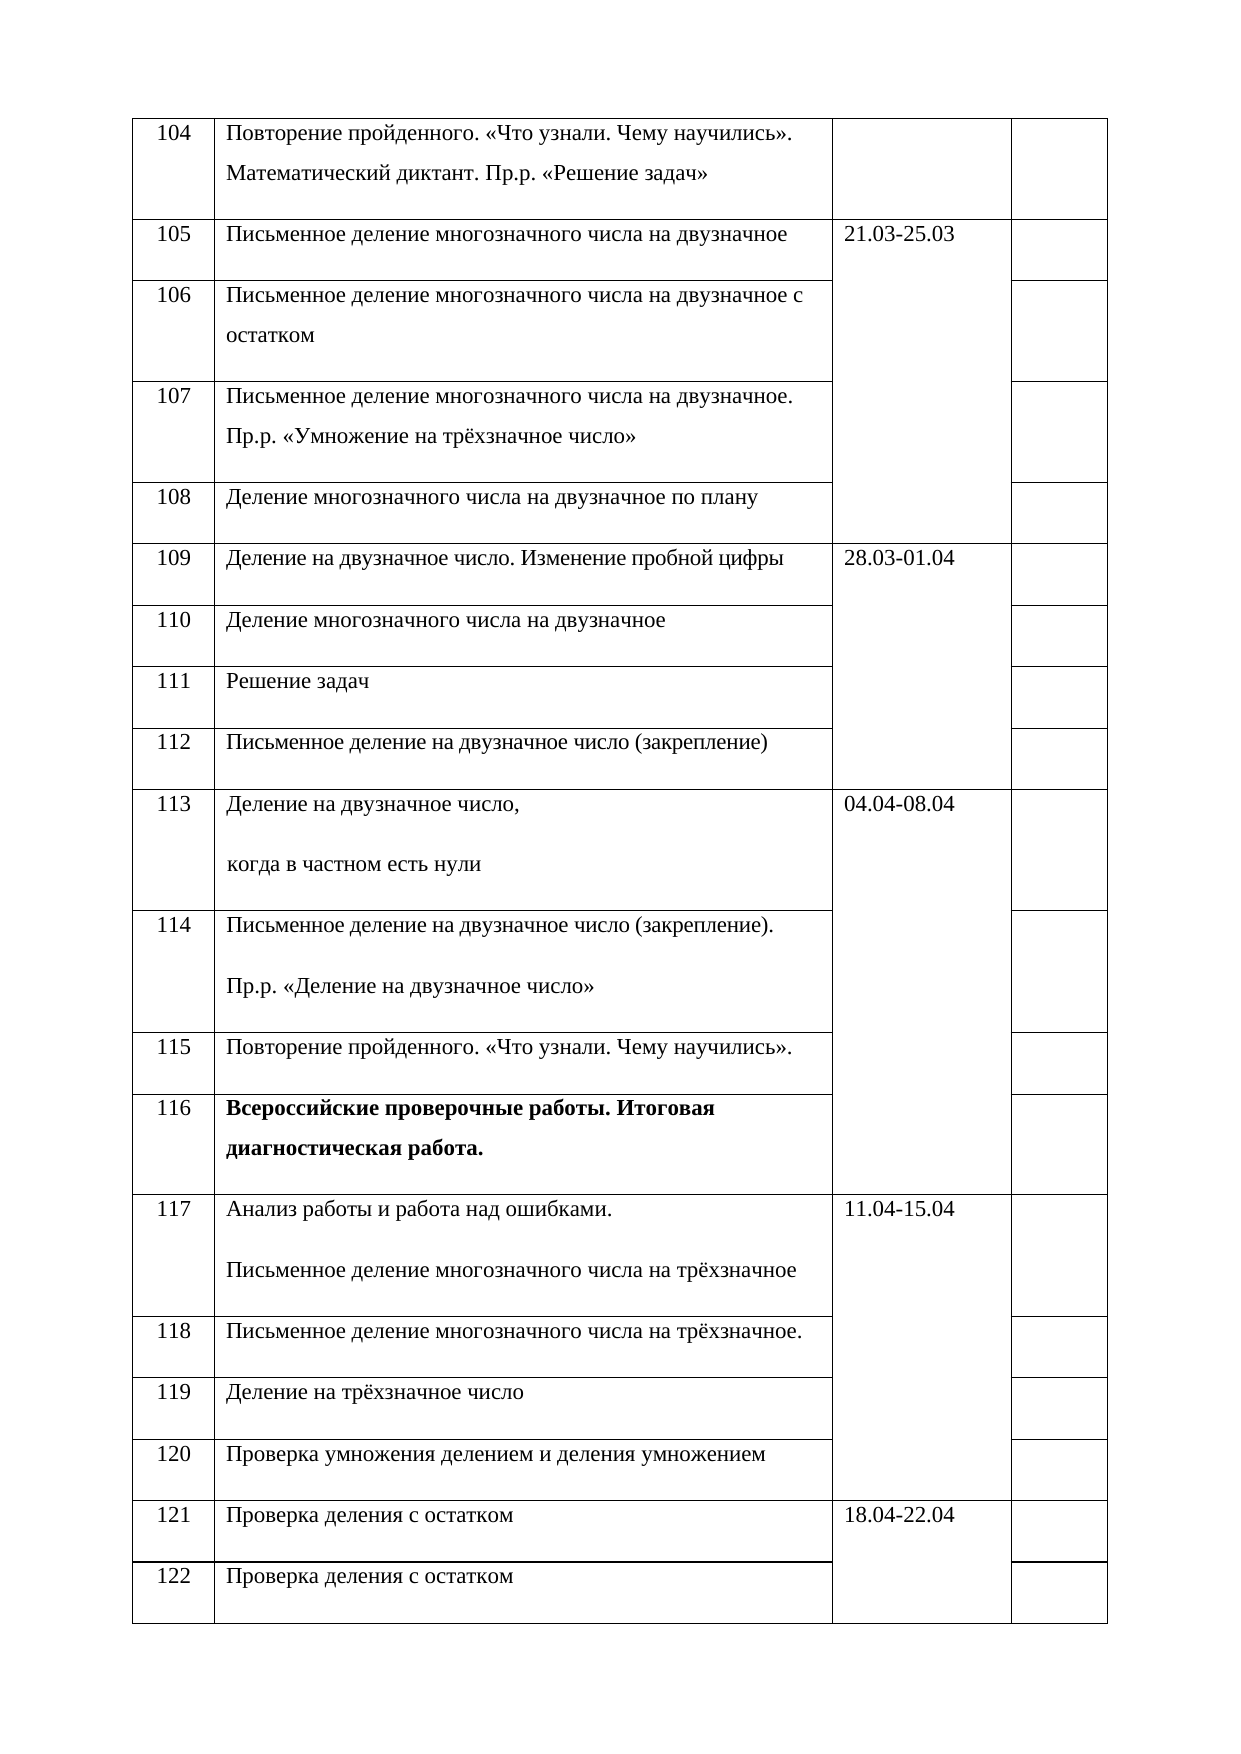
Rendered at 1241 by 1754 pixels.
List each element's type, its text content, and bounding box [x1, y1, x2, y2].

table_cell Проверка умножения делением и деления умножением [215, 1440, 832, 1500]
table_cell 112 [133, 729, 214, 789]
table_cell Деление на двузначное число, когда в частном есть нули [215, 790, 832, 910]
table_cell Письменное деление многозначного числа на трёхзначное. [215, 1317, 832, 1377]
table_cell 121 [133, 1501, 214, 1561]
table_cell [1012, 1378, 1107, 1439]
table_cell 116 [133, 1095, 214, 1194]
table_cell 118 [133, 1317, 214, 1377]
table_cell 108 [133, 483, 214, 543]
table_cell 113 [133, 790, 214, 910]
table_cell [1012, 483, 1107, 543]
table_cell Письменное деление многозначного числа на двузначное с остатком [215, 281, 832, 381]
table_cell 110 [133, 606, 214, 666]
table_cell Всероссийские проверочные работы. Итоговая диагностическая работа. [215, 1095, 832, 1194]
table_cell [1012, 1440, 1107, 1500]
table_cell Решение задач [215, 667, 832, 727]
table_cell [1012, 1195, 1107, 1316]
table_cell Повторение пройденного. «Что узнали. Чему научились». Математический диктант. Пр.р. «Решение задач» [215, 119, 832, 219]
table_cell 104 [133, 119, 214, 219]
table_cell [1012, 1033, 1107, 1093]
table_cell Проверка деления с остатком [215, 1501, 832, 1561]
table_cell [1012, 729, 1107, 789]
table_cell [1012, 911, 1107, 1032]
table_cell [1012, 220, 1107, 280]
table_cell 105 [133, 220, 214, 280]
table_cell [1012, 667, 1107, 727]
table_cell 119 [133, 1378, 214, 1439]
table_cell 115 [133, 1033, 214, 1093]
table_cell Анализ работы и работа над ошибками. Письменное деление многозначного числа на трёхзначное [215, 1195, 832, 1316]
table_cell Письменное деление на двузначное число (закрепление). Пр.р. «Деление на двузначное число» [215, 911, 832, 1032]
table_cell [1012, 1501, 1107, 1561]
table_cell 109 [133, 544, 214, 605]
table_cell Повторение пройденного. «Что узнали. Чему научились». [215, 1033, 832, 1093]
table_cell [1012, 1317, 1107, 1377]
table_cell [1012, 281, 1107, 381]
table_cell 111 [133, 667, 214, 727]
table_cell [1012, 606, 1107, 666]
table_cell 21.03-25.03 [833, 220, 1011, 543]
table_cell 117 [133, 1195, 214, 1316]
table_cell [1012, 119, 1107, 219]
table_cell 122 [133, 1563, 214, 1623]
table_cell 04.04-08.04 [833, 790, 1011, 1194]
table_cell 114 [133, 911, 214, 1032]
table_cell Проверка деления с остатком [215, 1563, 832, 1623]
table_cell 107 [133, 382, 214, 482]
table_cell Деление многозначного числа на двузначное по плану [215, 483, 832, 543]
table_cell 28.03-01.04 [833, 544, 1011, 789]
table_cell 120 [133, 1440, 214, 1500]
table_cell Письменное деление многозначного числа на двузначное. Пр.р. «Умножение на трёхзначное число» [215, 382, 832, 482]
table_cell [1012, 1095, 1107, 1194]
table_cell Деление на двузначное число. Изменение пробной цифры [215, 544, 832, 605]
table_cell Письменное деление многозначного числа на двузначное [215, 220, 832, 280]
table_cell [1012, 790, 1107, 910]
table_cell Деление многозначного числа на двузначное [215, 606, 832, 666]
table_cell 106 [133, 281, 214, 381]
table_cell [1012, 382, 1107, 482]
table_cell Письменное деление на двузначное число (закрепление) [215, 729, 832, 789]
table_cell Деление на трёхзначное число [215, 1378, 832, 1439]
table_cell [1012, 1563, 1107, 1623]
table_cell [1012, 544, 1107, 605]
table_cell 18.04-22.04 [833, 1501, 1011, 1623]
table_cell 11.04-15.04 [833, 1195, 1011, 1500]
